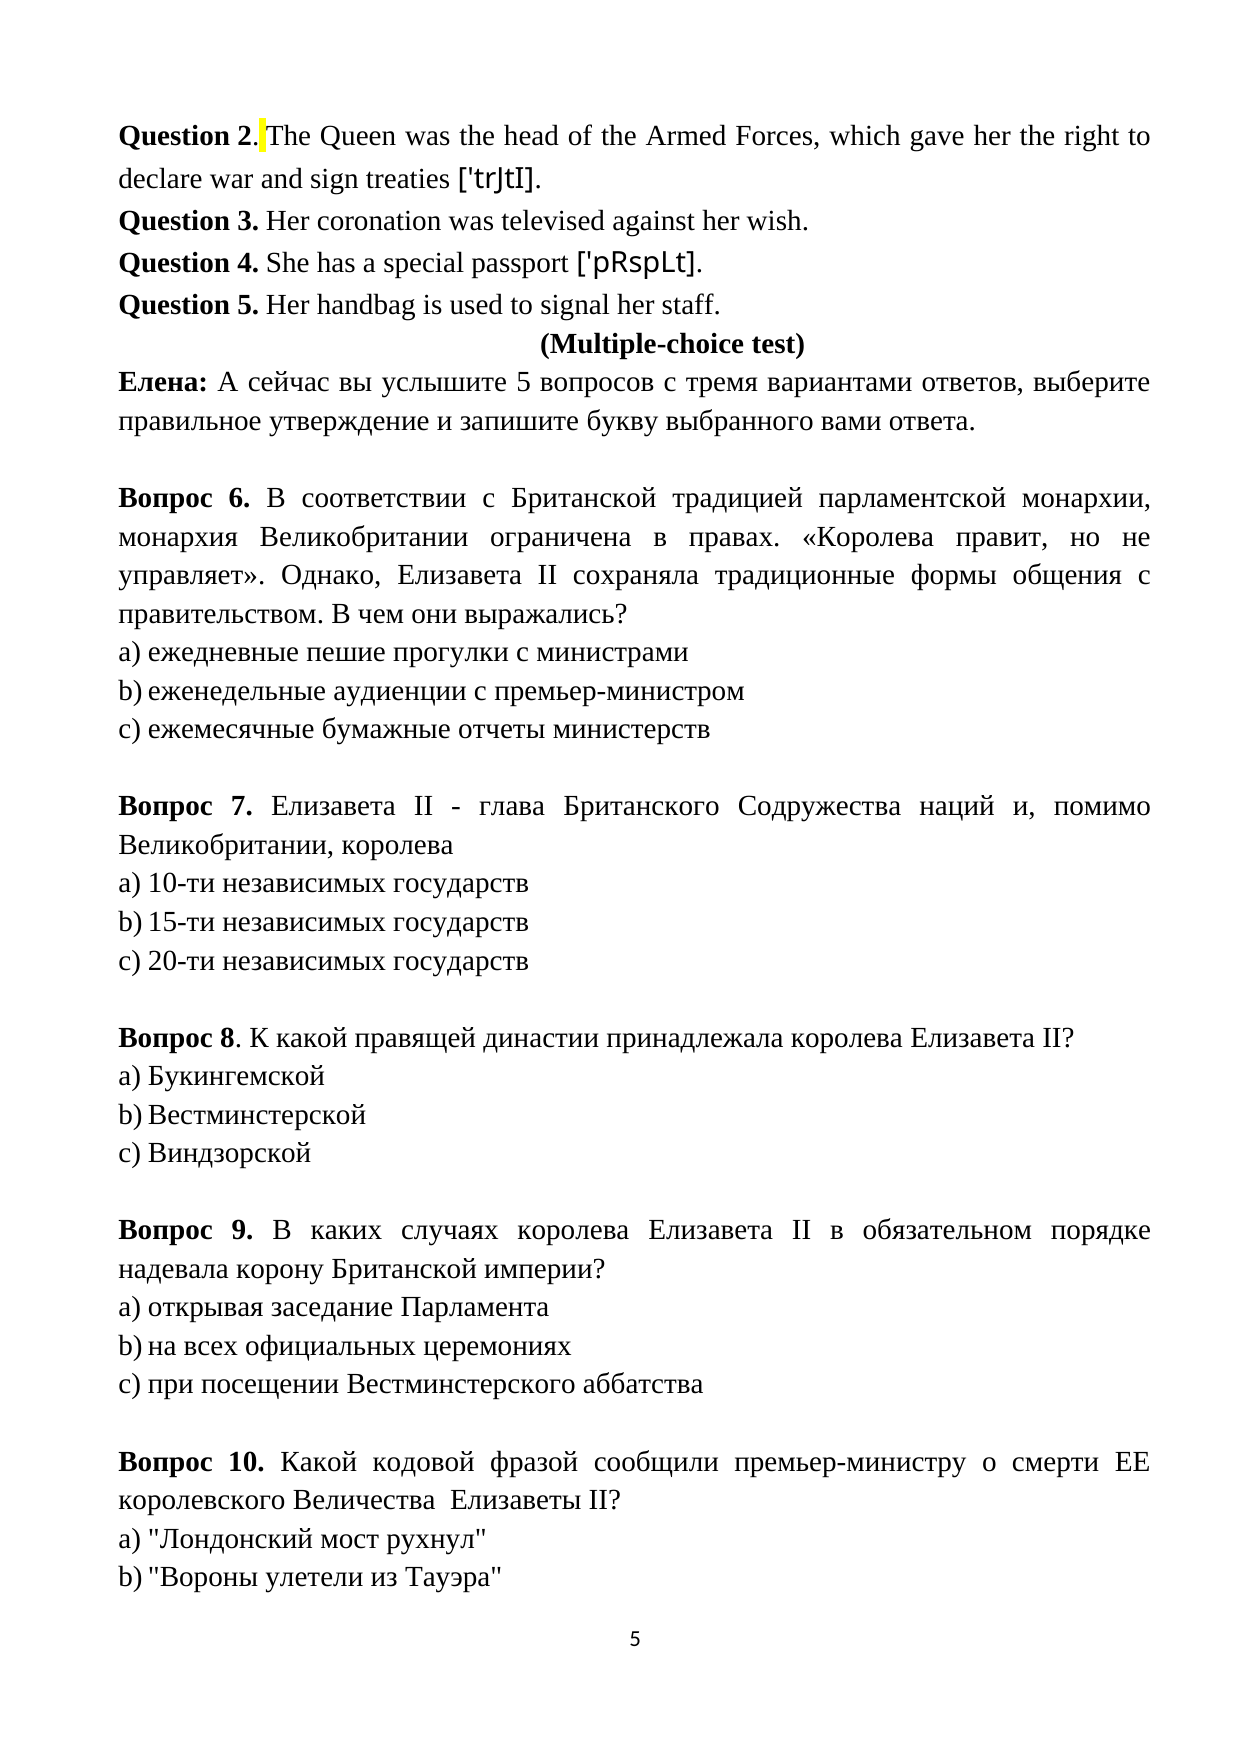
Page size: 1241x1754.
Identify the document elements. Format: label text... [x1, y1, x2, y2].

text b) на всех официальных церемониях [118, 1328, 1152, 1362]
text c) ежемесячные бумажные отчеты министерств [118, 711, 1152, 745]
text Question 4. She has a special passport ['pRspLt]. [118, 242, 1152, 281]
text Вопрос 9. В каких случаях королева Елизавета II в обязательном порядке надевала корону Британской империи? [118, 1212, 1152, 1284]
text b) "Вороны улетели из Тауэра" [118, 1559, 1152, 1593]
text Question 3. Her coronation was televised against her wish. [118, 203, 1152, 237]
text Вопрос 10. Какой кодовой фразой сообщили премьер-министру о смерти ЕЕ королевского Величества Елизаветы II? [118, 1444, 1152, 1516]
text a) Букингемской [118, 1058, 1152, 1092]
text c) при посещении Вестминстерского аббатства [118, 1367, 1152, 1400]
text b) еженедельные аудиенции с премьер-министром [118, 673, 1152, 706]
text b) Вестминстерской [118, 1097, 1152, 1130]
text Question 5. Her handbag is used to signal her staff. [118, 287, 1152, 321]
text c) 20-ти независимых государств [118, 943, 1152, 976]
text Вопрос 8. К какой правящей династии принадлежала королева Елизавета II? [118, 1020, 1152, 1053]
text b) 15-ти независимых государств [118, 904, 1152, 938]
text Question 2. The Queen was the head of the Armed Forces, which gave her the right to declare war and sign treaties ['trJtI]. [118, 118, 1152, 197]
text a) 10-ти независимых государств [118, 866, 1152, 899]
text a) "Лондонский мост рухнул" [118, 1521, 1152, 1554]
text Вопрос 6. В соответствии с Британской традицией парламентской монархии, монархия Великобритании ограничена в правах. «Королева правит, но не управляет». Однако, Елизавета II сохраняла традиционные формы общения с правительством. В чем они выражались? [118, 480, 1152, 629]
text c) Виндзорской [118, 1135, 1152, 1169]
text Елена: А сейчас вы услышите 5 вопросов с тремя вариантами ответов, выберите правильное утверждение и запишите букву выбранного вами ответа. [118, 364, 1152, 437]
text (Multiple-choice test) [193, 326, 1152, 359]
text a) открывая заседание Парламента [118, 1289, 1152, 1323]
text a) ежедневные пешие прогулки с министрами [118, 634, 1152, 668]
text Вопрос 7. Елизавета II - глава Британского Содружества наций и, помимо Великобритании, королева [118, 788, 1152, 861]
